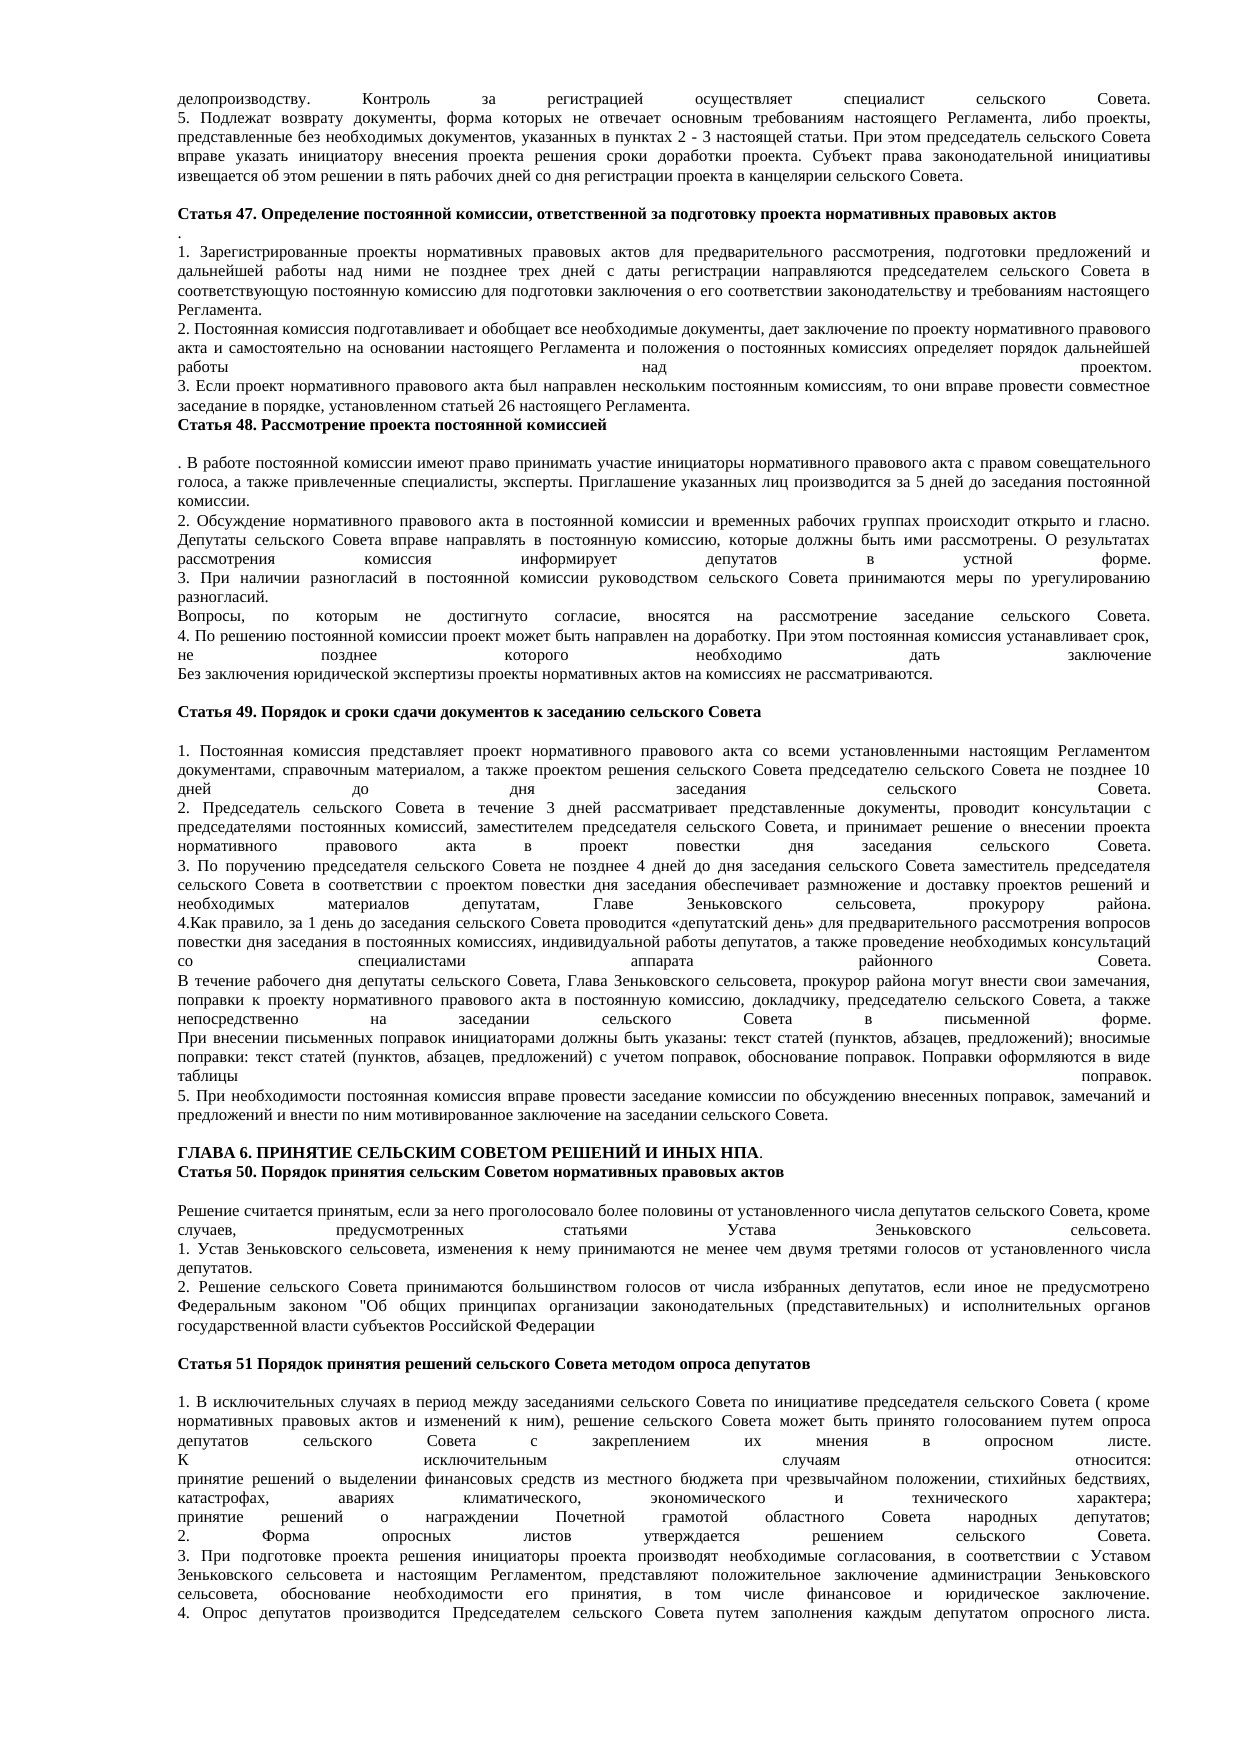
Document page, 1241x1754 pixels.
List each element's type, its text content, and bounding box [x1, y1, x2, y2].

text Статья 49. Порядок и сроки сдачи документов к заседанию сельского Совета [177, 702, 1152, 721]
text Статья 51 Порядок принятия решений сельского Совета методом опроса депутатов [177, 1354, 1152, 1373]
text . 1. Зарегистрированные проекты нормативных правовых актов для предварительного рассмотрения, подготовки предложений и дальнейшей работы над ними не позднее трех дней с даты регистрации направляются председателем сельского Совета в соответствующую постоянную комиссию для подготовки заключения о его соответствии законодательству и требованиям настоящего Регламента. 2. Постоянная комиссия подготавливает и обобщает все необходимые документы, дает заключение по проекту нормативного правового акта и самостоятельно на основании настоящего Регламента и положения о постоянных комиссиях определяет порядок дальнейшей работы над проектом. 3. Если проект нормативного правового акта был направлен нескольким постоянным комиссиям, то они вправе провести совместное заседание в порядке, установленном статьей 26 настоящего Регламента. [177, 223, 1152, 414]
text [177, 89, 1152, 184]
text . В работе постоянной комиссии имеют право принимать участие инициаторы нормативного правового акта с правом совещательного голоса, а также привлеченные специалисты, эксперты. Приглашение указанных лиц производится за 5 дней до заседания постоянной комиссии. 2. Обсуждение нормативного правового акта в постоянной комиссии и временных рабочих группах происходит открыто и гласно. Депутаты сельского Совета вправе направлять в постоянную комиссию, которые должны быть ими рассмотрены. О результатах рассмотрения комиссия информирует депутатов в устной форме. 3. При наличии разногласий в постоянной комиссии руководством сельского Совета принимаются меры по урегулированию разногласий. Вопросы, по которым не достигнуто согласие, вносятся на рассмотрение заседание сельского Совета. 4. По решению постоянной комиссии проект может быть направлен на доработку. При этом постоянная комиссия устанавливает срок, не позднее которого необходимо дать заключение Без заключения юридической экспертизы проекты нормативных актов на комиссиях не рассматриваются. [177, 434, 1152, 683]
text Решение считается принятым, если за него проголосовало более половины от установленного числа депутатов сельского Совета, кроме случаев, предусмотренных статьями Устава Зеньковского сельсовета. 1. Устав Зеньковского сельсовета, изменения к нему принимаются не менее чем двумя третями голосов от установленного числа депутатов. 2. Решение сельского Совета принимаются большинством голосов от числа избранных депутатов, если иное не предусмотрено Федеральным законом "Об общих принципах организации законодательных (представительных) и исполнительных органов государственной власти субъектов Российской Федерации [177, 1181, 1152, 1334]
text Статья 50. Порядок принятия сельским Советом нормативных правовых актов [177, 1162, 1152, 1181]
text Статья 47. Определение постоянной комиссии, ответственной за подготовку проекта нормативных правовых актов [177, 204, 1152, 223]
text ГЛАВА 6. ПРИНЯТИЕ СЕЛЬСКИМ СОВЕТОМ РЕШЕНИЙ И ИНЫХ НПА. [177, 1143, 1152, 1162]
text Статья 48. Рассмотрение проекта постоянной комиссией [177, 414, 1152, 434]
text 1. Постоянная комиссия представляет проект нормативного правового акта со всеми установленными настоящим Регламентом документами, справочным материалом, а также проектом решения сельского Совета председателю сельского Совета не позднее 10 дней до дня заседания сельского Совета. 2. Председатель сельского Совета в течение 3 дней рассматривает представленные документы, проводит консультации с председателями постоянных комиссий, заместителем председателя сельского Совета, и принимает решение о внесении проекта нормативного правового акта в проект повестки дня заседания сельского Совета. 3. По поручению председателя сельского Совета не позднее 4 дней до дня заседания сельского Совета заместитель председателя сельского Совета в соответствии с проектом повестки дня заседания обеспечивает размножение и доставку проектов решений и необходимых материалов депутатам, Главе Зеньковского сельсовета, прокурору района. 4.Как правило, за 1 день до заседания сельского Совета проводится «депутатский день» для предварительного рассмотрения вопросов повестки дня заседания в постоянных комиссиях, индивидуальной работы депутатов, а также проведение необходимых консультаций со специалистами аппарата районного Совета. В течение рабочего дня депутаты сельского Совета, Глава Зеньковского сельсовета, прокурор района могут внести свои замечания, поправки к проекту нормативного правового акта в постоянную комиссию, докладчику, председателю сельского Совета, а также непосредственно на заседании сельского Совета в письменной форме. При внесении письменных поправок инициаторами должны быть указаны: текст статей (пунктов, абзацев, предложений); вносимые поправки: текст статей (пунктов, абзацев, предложений) с учетом поправок, обоснование поправок. Поправки оформляются в виде таблицы поправок. 5. При необходимости постоянная комиссия вправе провести заседание комиссии по обсуждению внесенных поправок, замечаний и предложений и внести по ним мотивированное заключение на заседании сельского Совета. [177, 721, 1152, 1124]
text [177, 1373, 1152, 1622]
